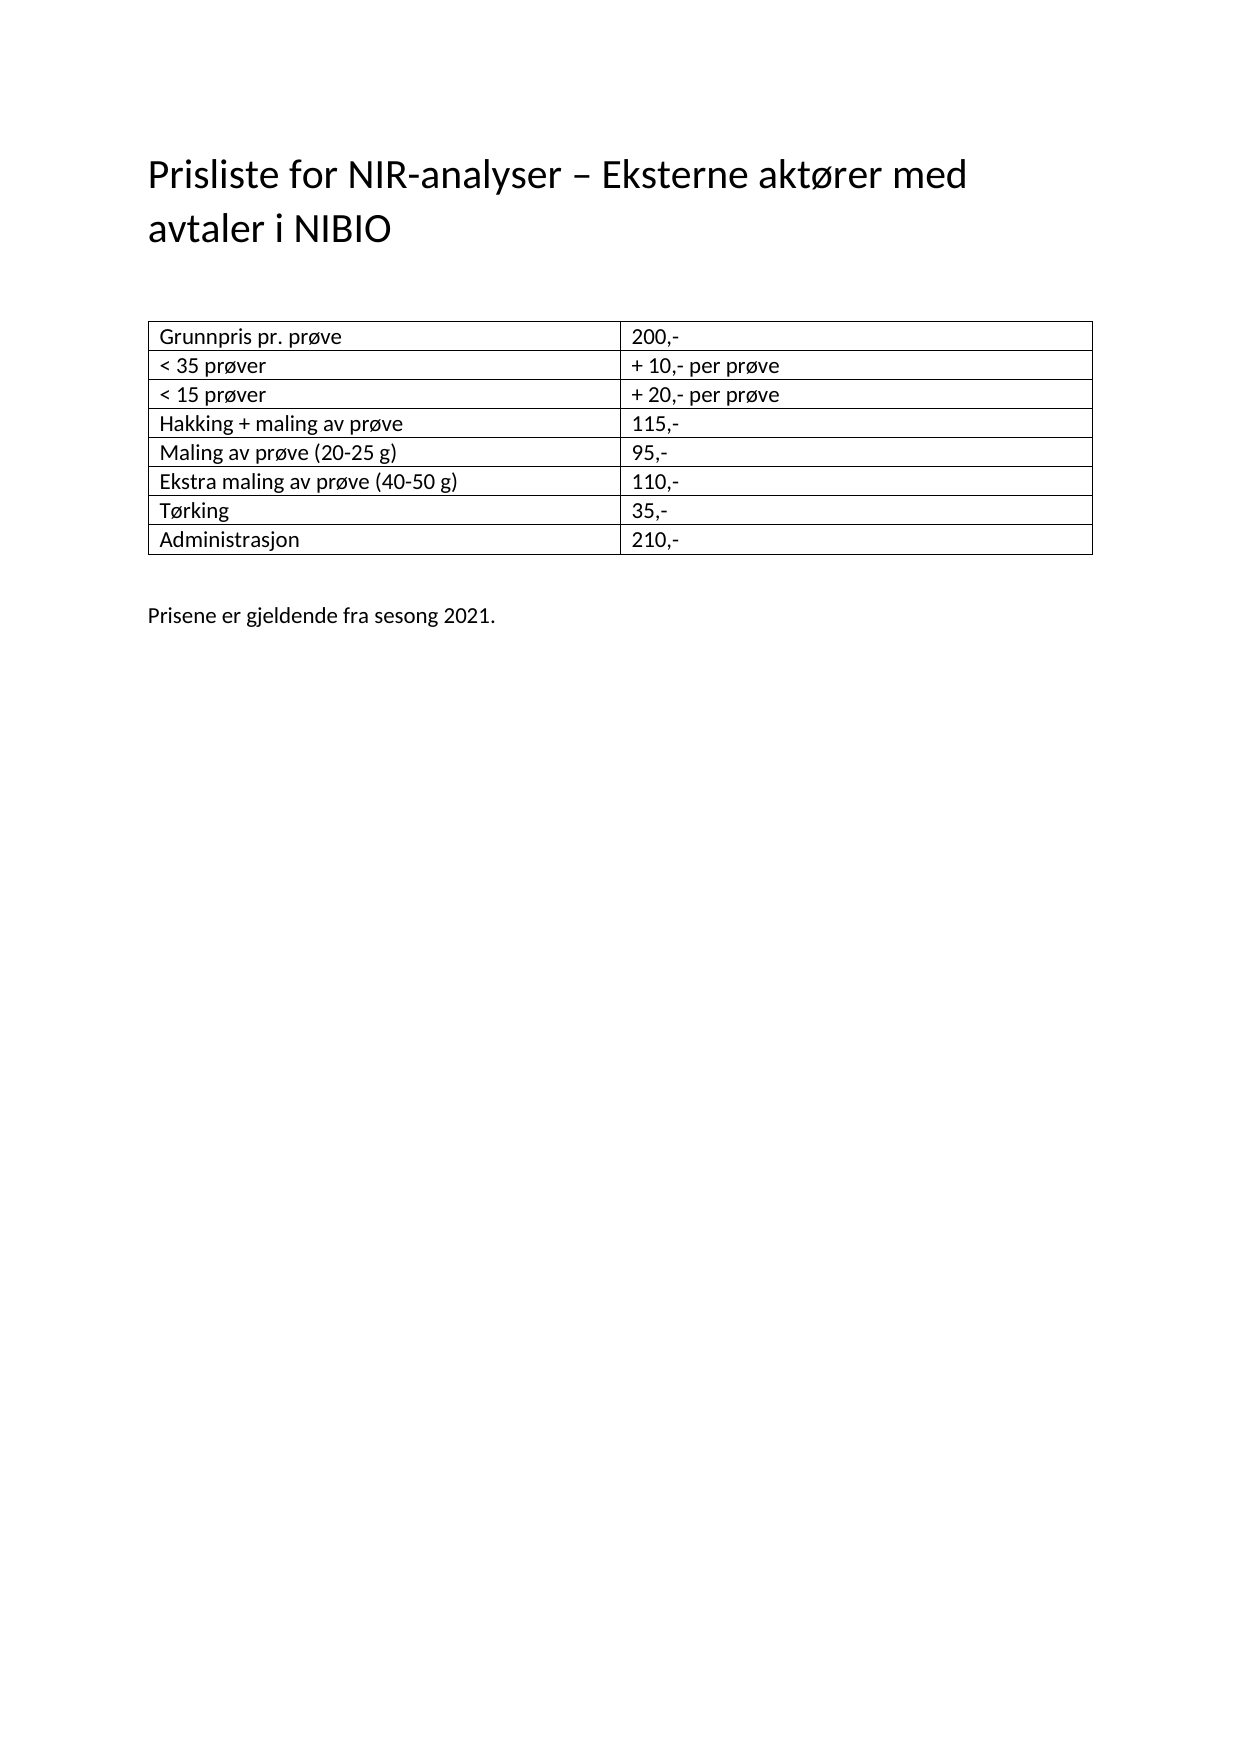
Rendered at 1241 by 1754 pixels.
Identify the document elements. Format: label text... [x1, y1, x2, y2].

table_cell 115,- [621, 409, 1092, 437]
table_cell Ekstra maling av prøve (40-50 g) [149, 467, 620, 495]
table_cell Maling av prøve (20-25 g) [149, 438, 620, 466]
table_cell 35,- [621, 496, 1092, 524]
table_cell < 35 prøver [149, 351, 620, 379]
table_cell 95,- [621, 438, 1092, 466]
table_cell + 10,- per prøve [621, 351, 1092, 379]
table_cell Administrasjon [149, 525, 620, 553]
table_cell Hakking + maling av prøve [149, 409, 620, 437]
table_cell Tørking [149, 496, 620, 524]
table_cell 210,- [621, 525, 1092, 553]
text Prisliste for NIR-analyser – Eksterne aktører med avtaler i NIBIO [148, 148, 1093, 253]
table_header Grunnpris pr. prøve [149, 322, 620, 350]
table_cell + 20,- per prøve [621, 380, 1092, 408]
table_cell 110,- [621, 467, 1092, 495]
table_cell < 15 prøver [149, 380, 620, 408]
text Prisene er gjeldende fra sesong 2021. [148, 601, 1093, 629]
table_header 200,- [621, 322, 1092, 350]
